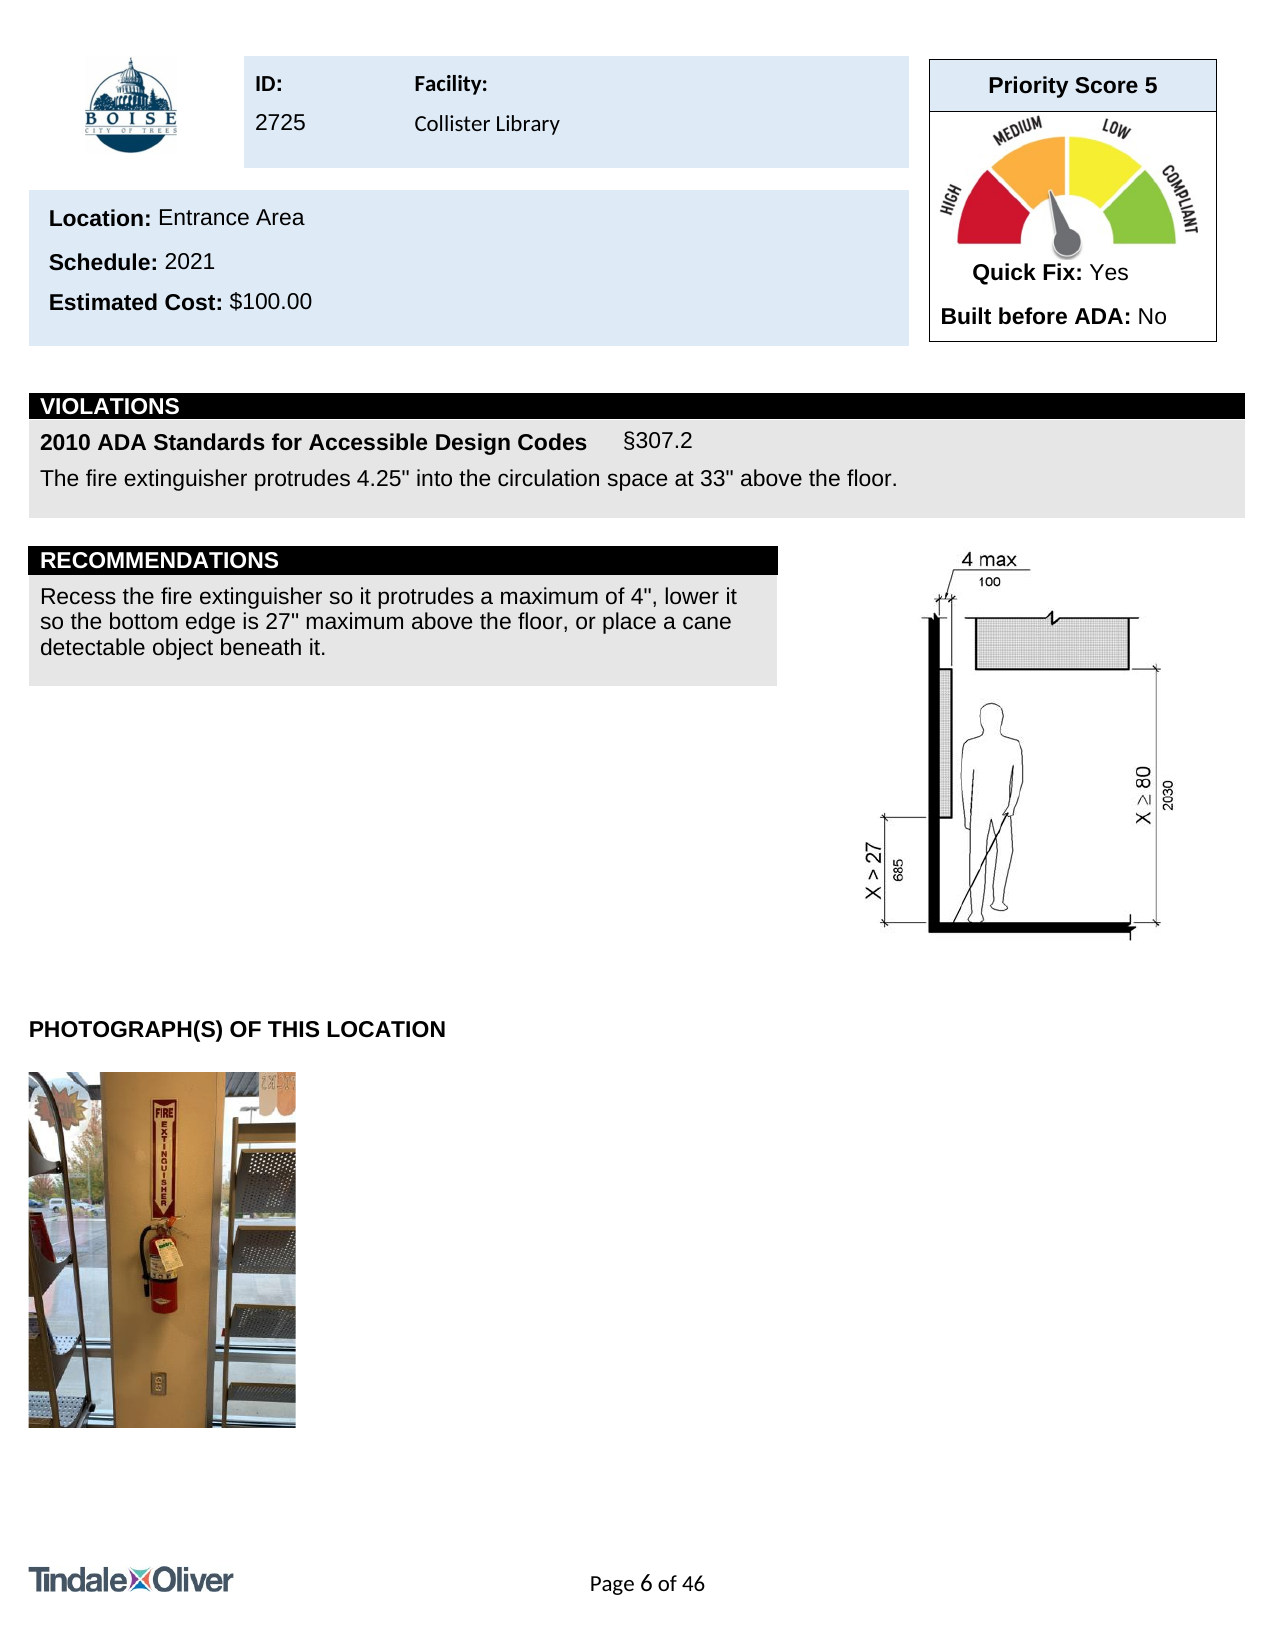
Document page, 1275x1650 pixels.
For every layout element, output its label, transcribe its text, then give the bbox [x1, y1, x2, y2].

table_header Facility: Collister Library [403, 56, 909, 168]
table_header Location: Entrance Area Schedule: 2021 Estimated Cost: $100.00 [29, 190, 909, 346]
picture [864, 546, 1176, 941]
table_header [29, 56, 243, 168]
picture [28, 1072, 296, 1428]
table_cell Recess the fire extinguisher so it protrudes a maximum of 4", lower it so the bottom edge is 27" maximum above the floor, or place a cane detectable object beneath it. [29, 575, 777, 686]
table_header RECOMMENDATIONS [29, 548, 777, 574]
picture [84, 56, 178, 154]
subtitle PHOTOGRAPH(S) OF THIS LOCATION [28, 1016, 1246, 1042]
picture [938, 112, 1202, 260]
table_header VIOLATIONS [29, 393, 1245, 419]
table_cell Quick Fix: Yes Built before ADA: No [930, 112, 1216, 341]
table_cell 2010 ADA Standards for Accessible Design Codes §307.2 The fire extinguisher protrudes 4.25" into the circulation space at 33" above the floor. [29, 420, 1245, 518]
table_header Priority Score 5 [930, 60, 1216, 111]
table_header ID: 2725 [244, 56, 403, 168]
picture [28, 1566, 234, 1592]
